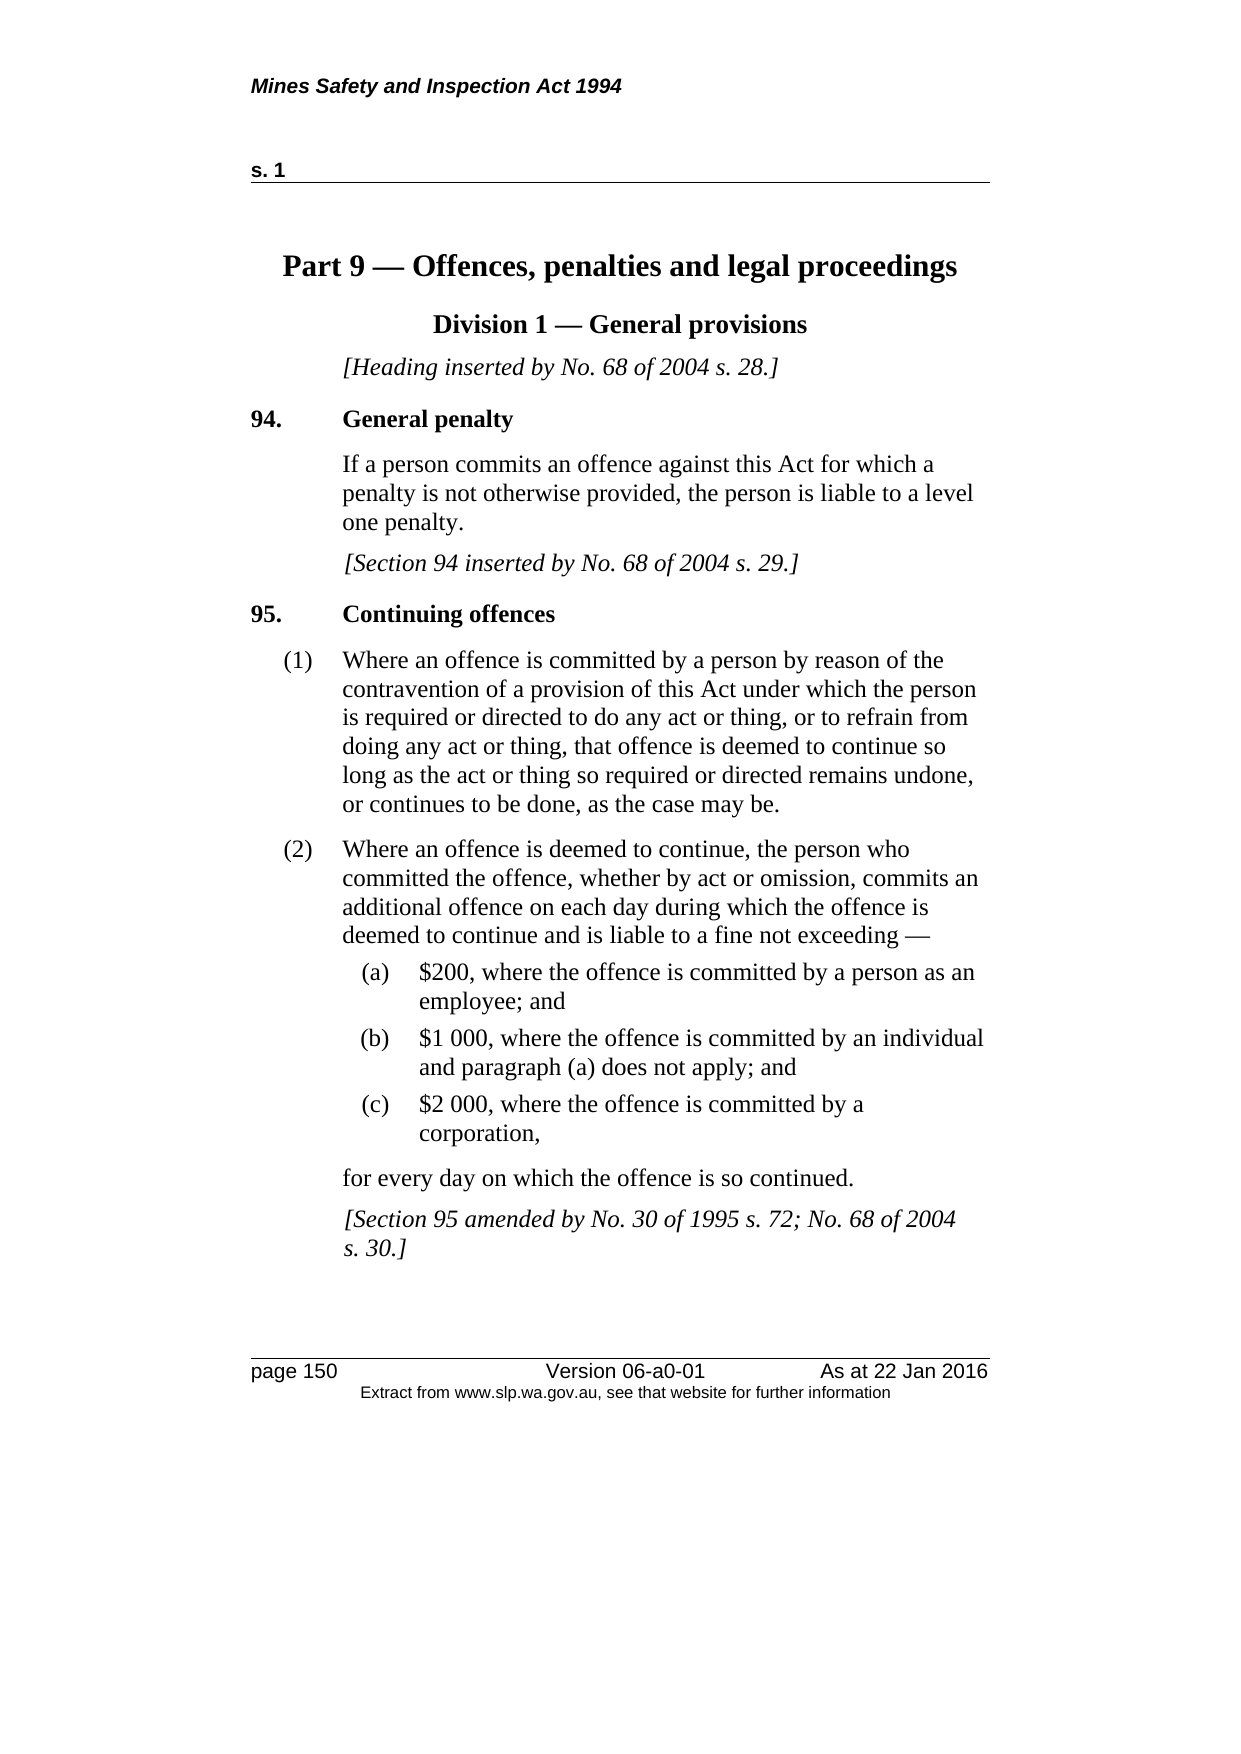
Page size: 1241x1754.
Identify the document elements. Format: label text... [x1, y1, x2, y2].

text (b) $1 000, where the offence is committed by an individual and paragraph (a) does not apply; and [251, 1023, 990, 1081]
text (2) Where an offence is deemed to continue, the person who committed the offence, whether by act or omission, commits an additional offence on each day during which the offence is deemed to continue and is liable to a fine not exceeding — [251, 834, 990, 949]
text If a person commits an offence against this Act for which a penalty is not otherwise provided, the person is liable to a level one penalty. [251, 449, 990, 535]
subtitle Division 1 — General provisions [251, 308, 990, 339]
subtitle [Heading inserted by No. 68 of 2004 s. 28.] [251, 352, 990, 381]
text (c) $2 000, where the offence is committed by a corporation, [251, 1089, 990, 1147]
text [Section 95 amended by No. 30 of 1995 s. 72; No. 68 of 2004 s. 30.] [251, 1204, 990, 1262]
text (1) Where an offence is committed by a person by reason of the contravention of a provision of this Act under which the person is required or directed to do any act or thing, or to refrain from doing any act or thing, that offence is deemed to continue so long as the act or thing so required or directed remains undone, or continues to be done, as the case may be. [251, 645, 990, 817]
subtitle 94. General penalty [251, 404, 990, 432]
subtitle 95. Continuing offences [251, 599, 990, 628]
text for every day on which the offence is so continued. [251, 1163, 990, 1192]
text (a) $200, where the offence is committed by a person as an employee; and [251, 957, 990, 1015]
text [Section 94 inserted by No. 68 of 2004 s. 29.] [251, 548, 990, 577]
subtitle Part 9 — Offences, penalties and legal proceedings [251, 247, 990, 283]
